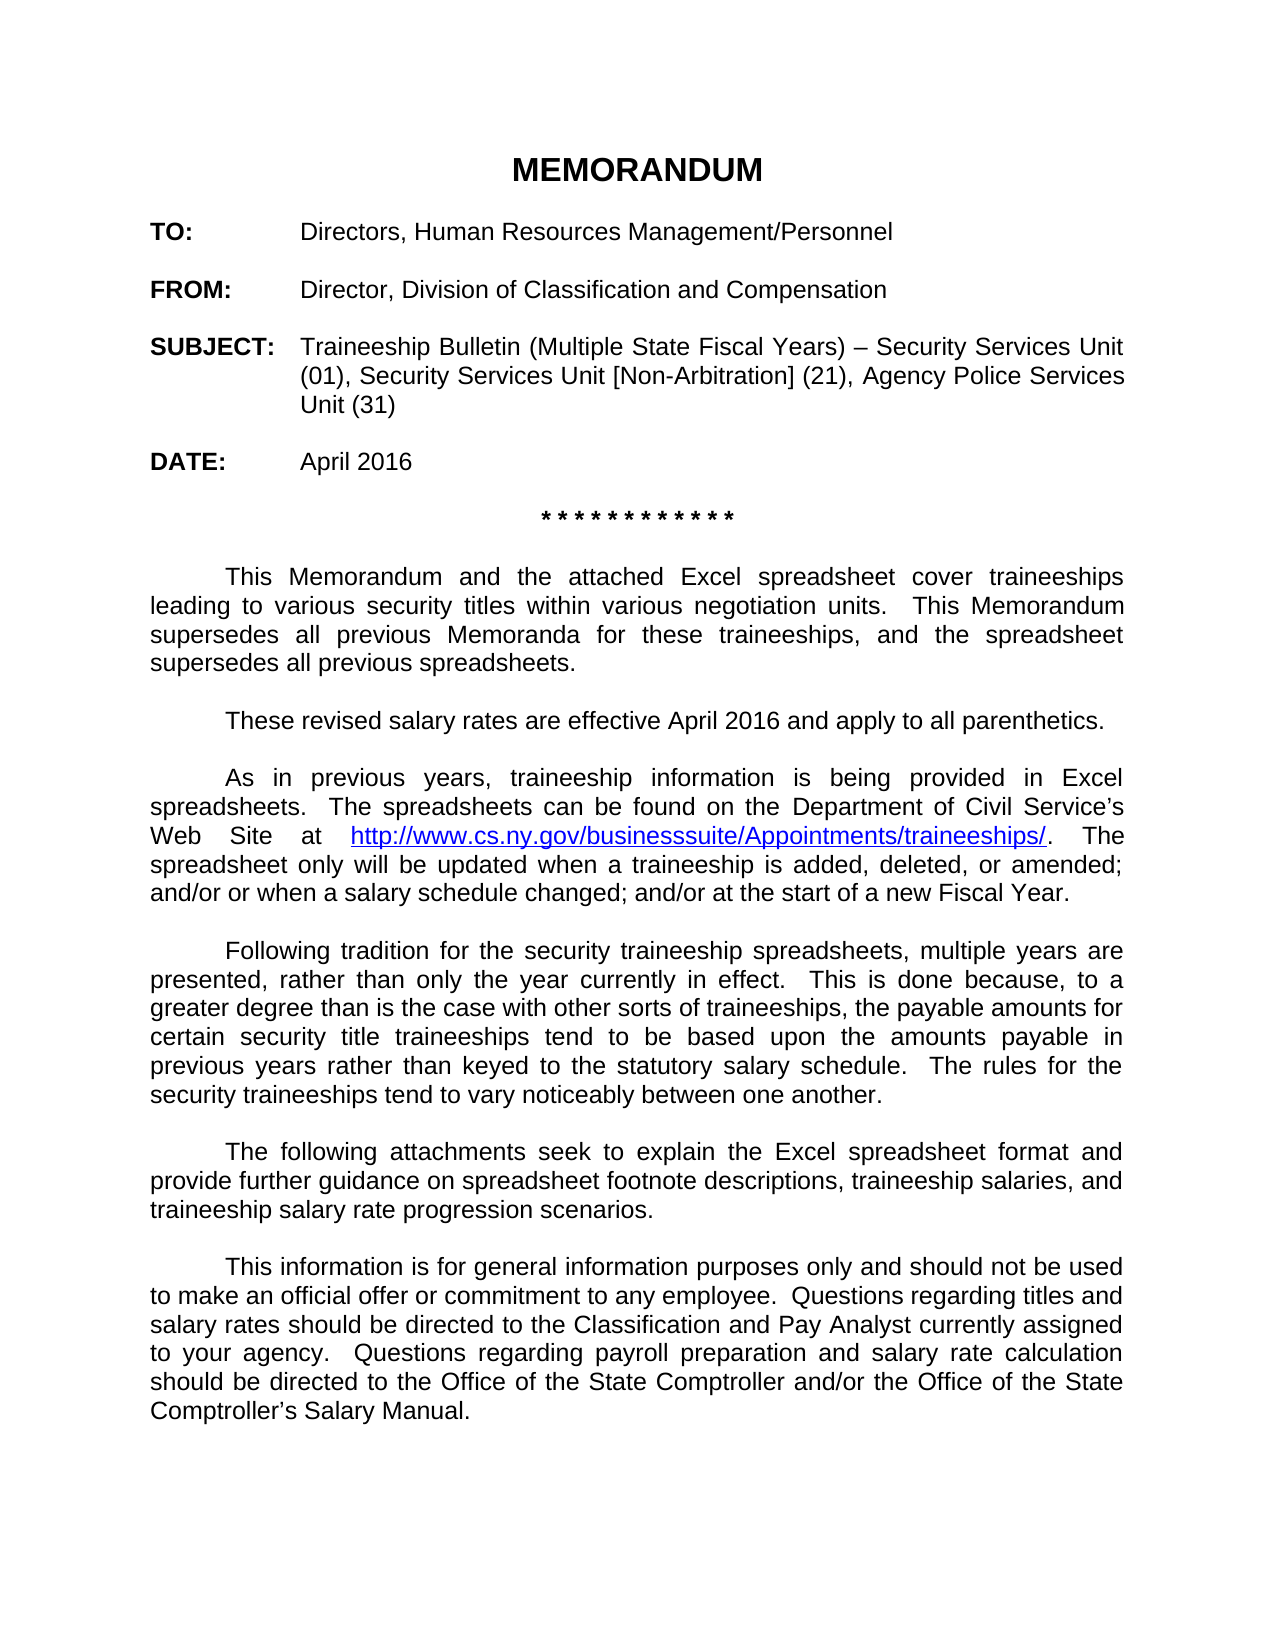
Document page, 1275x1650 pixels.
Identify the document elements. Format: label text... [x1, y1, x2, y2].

text Following tradition for the security traineeship spreadsheets, multiple years are presented, rather than only the year currently in effect. This is done because, to a greater degree than is the case with other sorts of traineeships, the payable amounts for certain security title traineeships tend to be based upon the amounts payable in previous years rather than keyed to the statutory salary schedule. The rules for the security traineeships tend to vary noticeably between one another. [150, 936, 1125, 1108]
text As in previous years, traineeship information is being provided in Excel spreadsheets. The spreadsheets can be found on the Department of Civil Service’s Web Site at http://www.cs.ny.gov/businesssuite/Appointments/traineeships/. The spreadsheet only will be updated when a traineeship is added, deleted, or amended; and/or or when a salary schedule changed; and/or at the start of a new Fiscal Year. [150, 763, 1125, 907]
text SUBJECT: Traineeship Bulletin (Multiple State Fiscal Years) – Security Services Unit (01), Security Services Unit [Non-Arbitration] (21), Agency Police Services Unit (31) [150, 332, 1125, 418]
text The following attachments seek to explain the Excel spreadsheet format and provide further guidance on spreadsheet footnote descriptions, traineeship salaries, and traineeship salary rate progression scenarios. [150, 1137, 1125, 1223]
text This Memorandum and the attached Excel spreadsheet cover traineeships leading to various security titles within various negotiation units. This Memorandum supersedes all previous Memoranda for these traineeships, and the spreadsheet supersedes all previous spreadsheets. [150, 562, 1125, 677]
text This information is for general information purposes only and should not be used to make an official offer or commitment to any employee. Questions regarding titles and salary rates should be directed to the Classification and Pay Analyst currently assigned to your agency. Questions regarding payroll preparation and salary rate calculation should be directed to the Office of the State Comptroller and/or the Office of the State Comptroller’s Salary Manual. [150, 1252, 1125, 1425]
text MEMORANDUM [150, 150, 1125, 188]
text FROM: Director, Division of Classification and Compensation [150, 275, 1125, 303]
text TO: Directors, Human Resources Management/Personnel [150, 217, 1125, 246]
text DATE: April 2016 [150, 447, 1125, 476]
text These revised salary rates are effective April 2016 and apply to all parenthetics. [150, 706, 1125, 735]
text * * * * * * * * * * * * [150, 505, 1125, 533]
